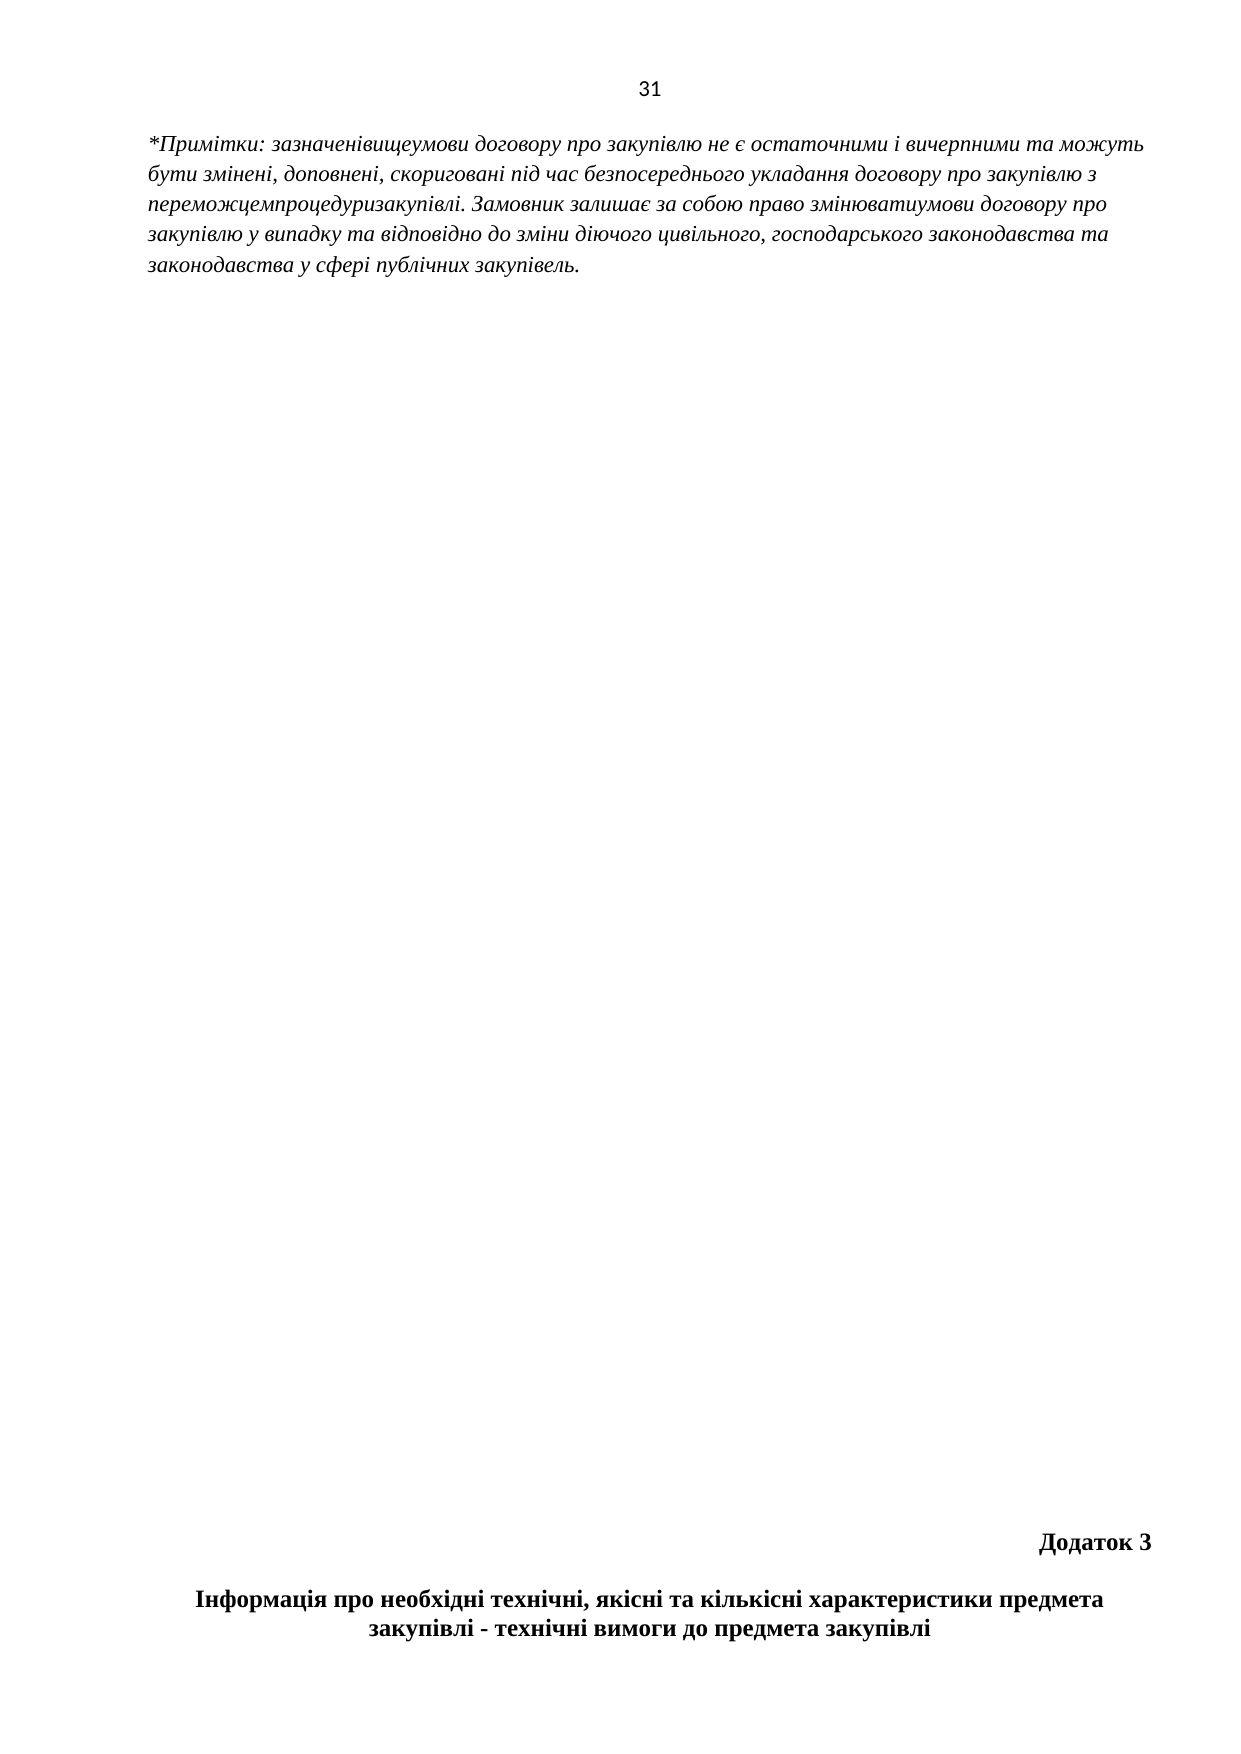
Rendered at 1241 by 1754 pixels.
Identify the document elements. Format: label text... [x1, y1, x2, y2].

text Додаток 3 [148, 1527, 1152, 1555]
text *Примітки: зазначенівищеумови договору про закупівлю не є остаточними і вичерпними та можуть бути змінені, доповнені, скориговані під час безпосереднього укладання договору про закупівлю з переможцемпроцедуризакупівлі. Замовник залишає за собою право змінюватиумови договору про закупівлю у випадку та відповідно до зміни діючого цивільного, господарського законодавства та законодавства у сфері публічних закупівель. [148, 130, 1152, 277]
text Інформація про необхідні технічні, якісні та кількісні характеристики предмета закупівлі - технічні вимоги до предмета закупівлі [148, 1584, 1152, 1642]
